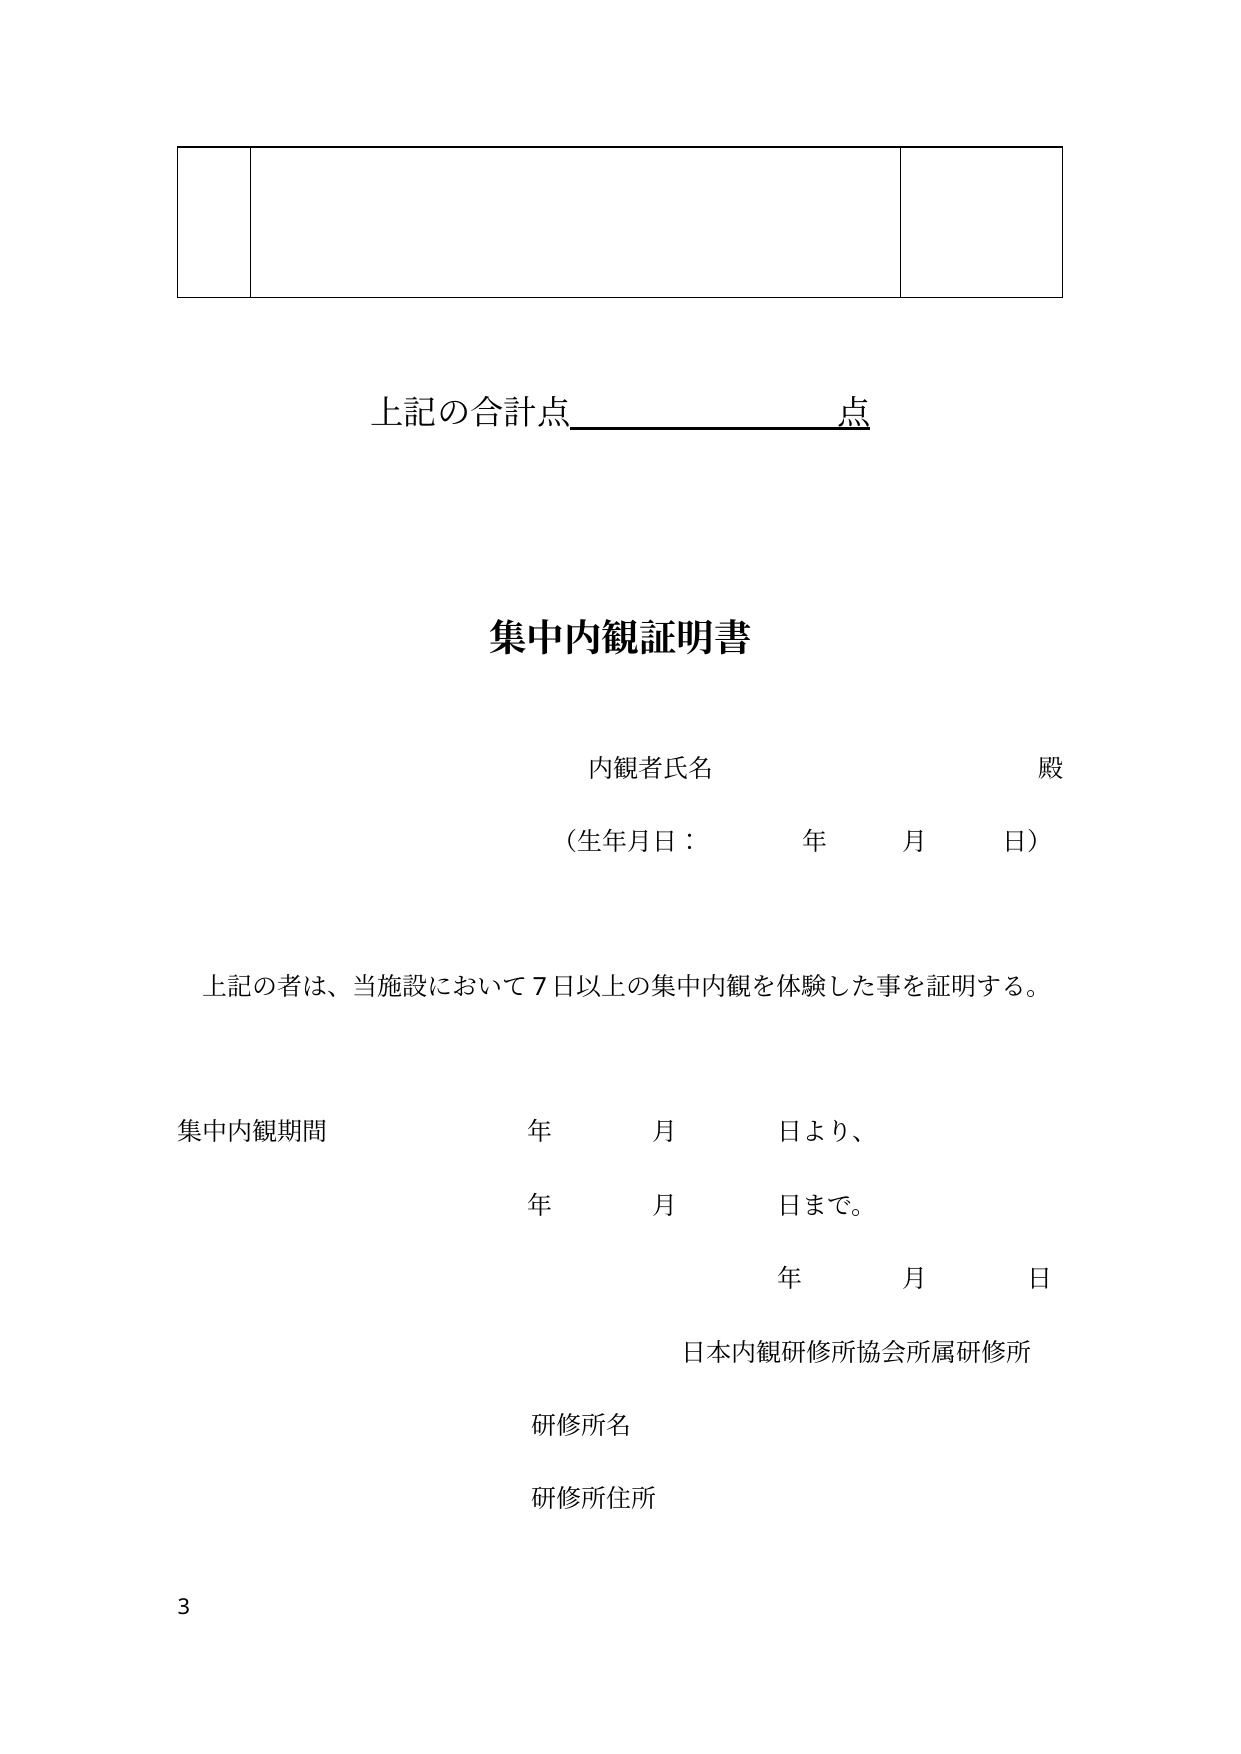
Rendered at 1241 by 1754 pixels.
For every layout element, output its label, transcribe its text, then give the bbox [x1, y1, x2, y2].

text 上記の合計点 点 [177, 373, 1063, 448]
text 研修所名 [206, 1405, 1063, 1442]
text （生年月日： 年 月 日） [177, 821, 1063, 858]
table_cell [901, 148, 1062, 297]
table_cell [251, 148, 900, 297]
text 内観者氏名 殿 [177, 748, 1063, 785]
text 集中内観証明書 [177, 598, 1063, 673]
text 日本内観研修所協会所属研修所 [206, 1331, 1063, 1369]
text 上記の者は、当施設において7日以上の集中内観を体験した事を証明する。 [177, 966, 1063, 1003]
text 年 月 日 [177, 1258, 1063, 1296]
text 集中内観期間 年 月 日より、 [177, 1111, 1063, 1149]
table_cell [178, 148, 250, 297]
text 年 月 日まで。 [177, 1184, 1063, 1222]
text 研修所住所 [206, 1478, 1063, 1516]
